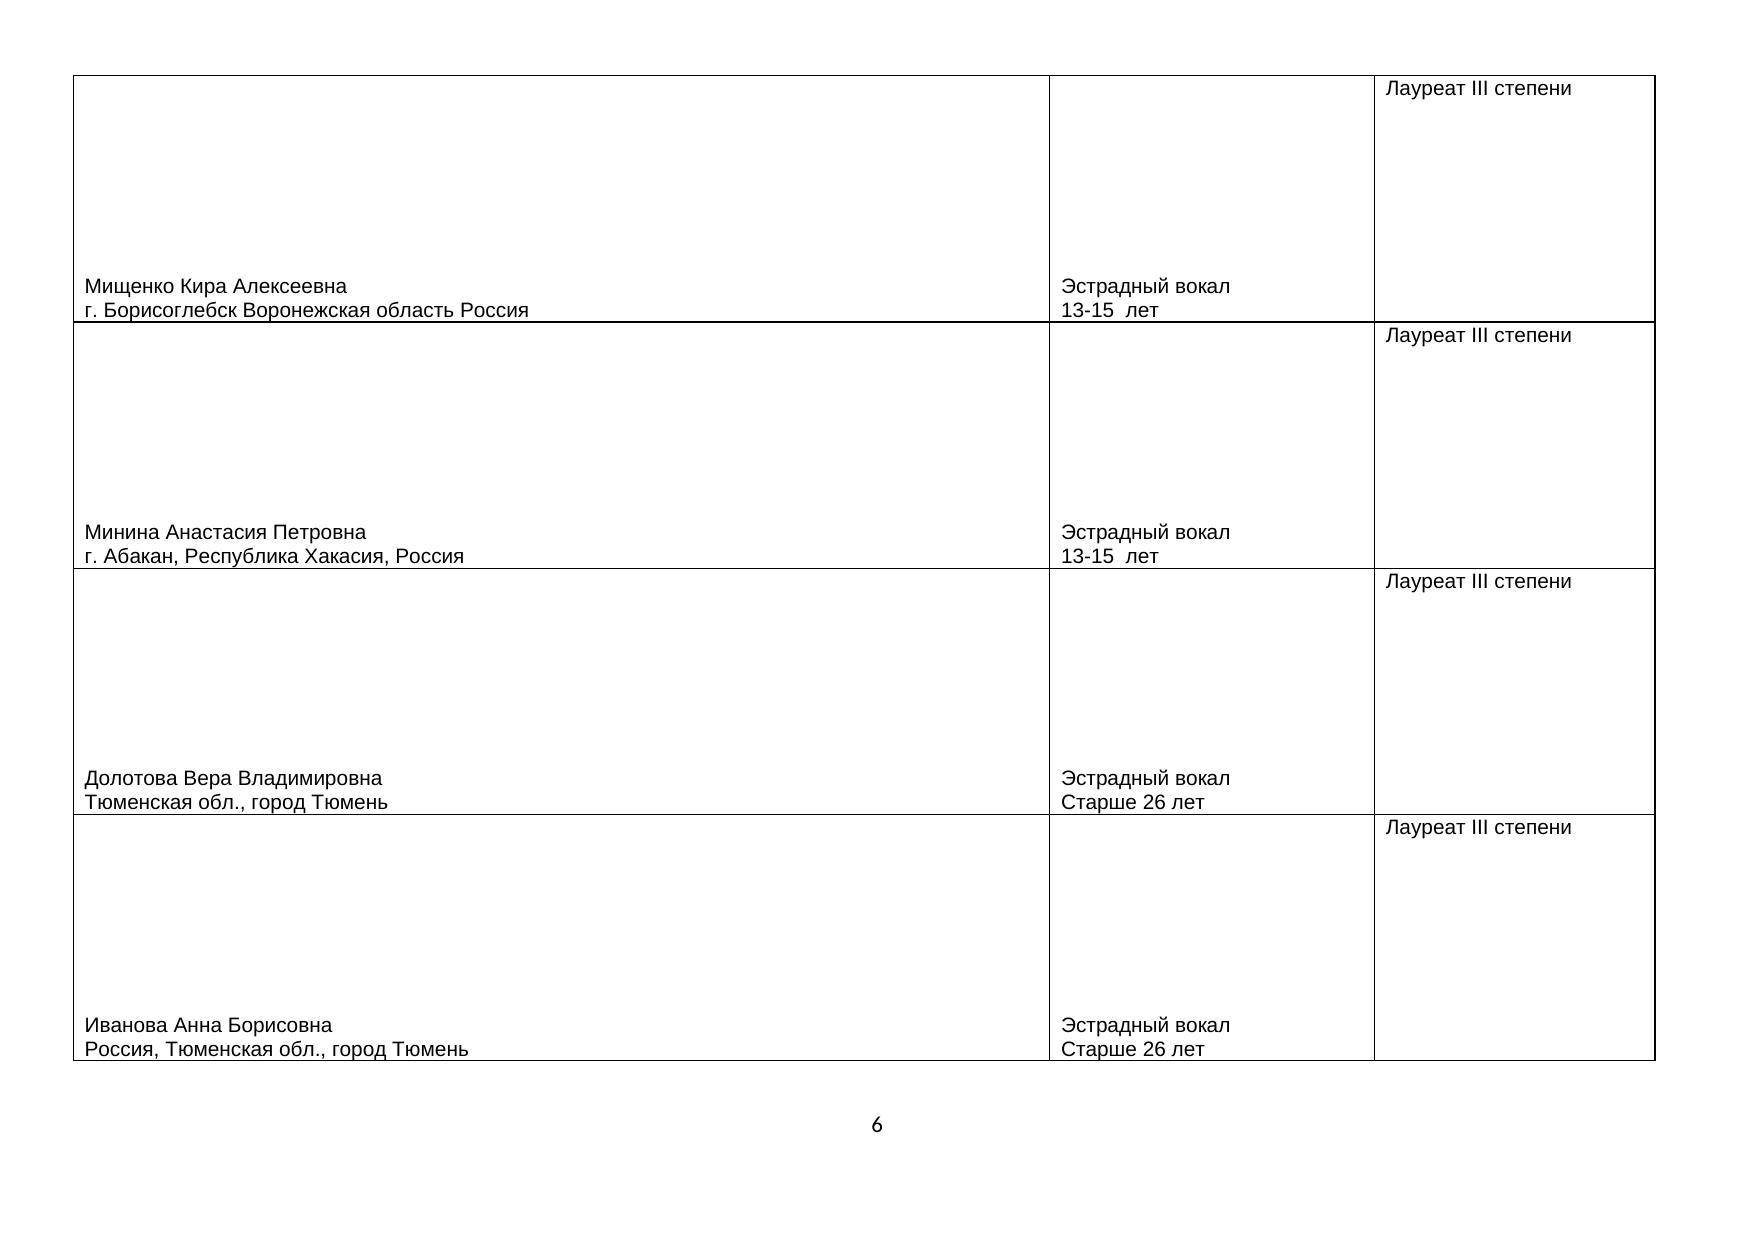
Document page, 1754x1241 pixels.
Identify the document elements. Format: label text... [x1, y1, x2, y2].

table_cell Лауреат III степени [1375, 569, 1654, 814]
table_cell Иванова Анна Борисовна Россия, Тюменская обл., город Тюмень [74, 815, 1049, 1060]
table_cell Эстрадный вокал Старше 26 лет [1050, 815, 1374, 1060]
table_cell Минина Анастасия Петровна г. Абакан, Республика Хакасия, Россия [74, 323, 1049, 568]
table_cell Лауреат III степени [1375, 76, 1654, 321]
table_cell Долотова Вера Владимировна Тюменская обл., город Тюмень [74, 569, 1049, 814]
table_cell Лауреат III степени [1375, 815, 1654, 1060]
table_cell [1050, 76, 1374, 321]
table_cell Мищенко Кира Алексеевна г. Борисоглебск Воронежская область Россия [74, 76, 1049, 321]
table_cell Эстрадный вокал 13-15 лет [1050, 323, 1374, 568]
table_cell Лауреат III степени [1375, 323, 1654, 568]
table_cell Эстрадный вокал Старше 26 лет [1050, 569, 1374, 814]
